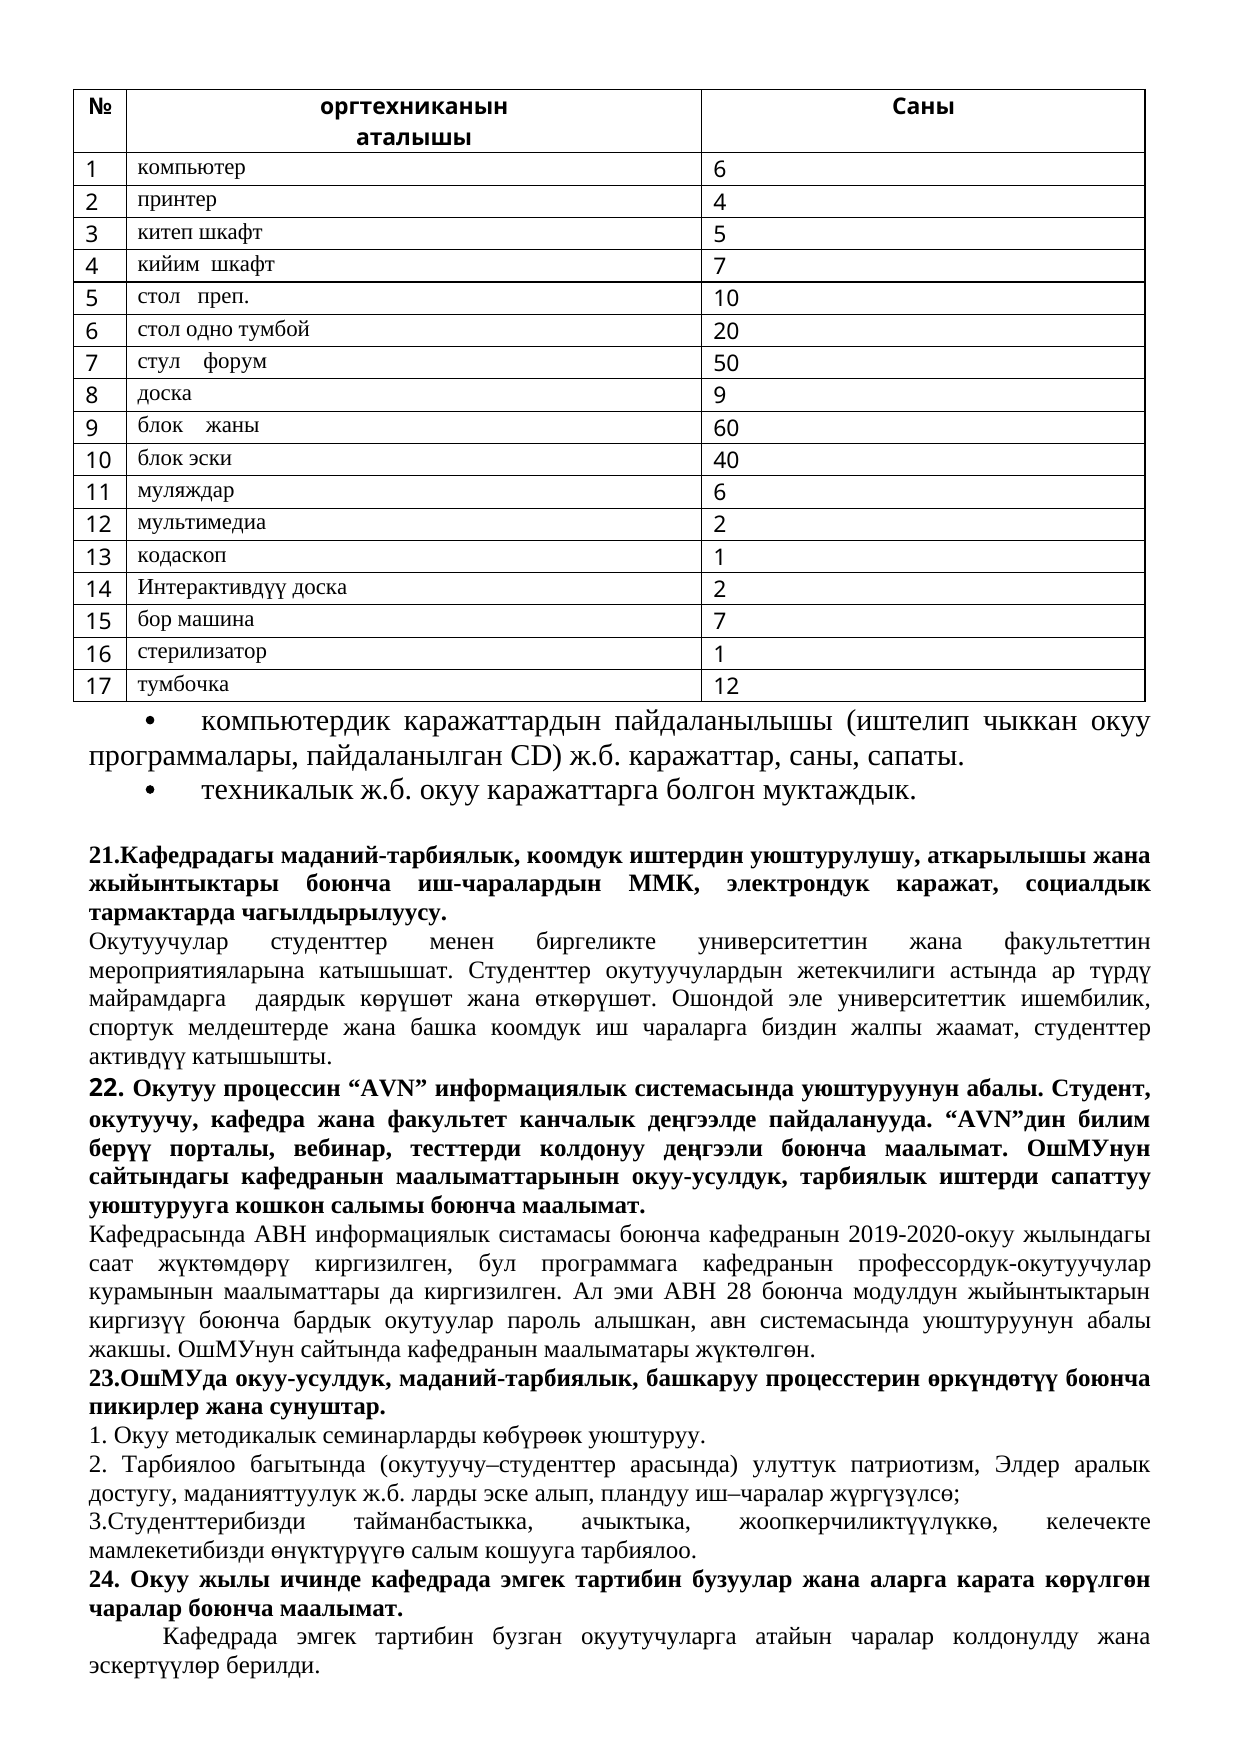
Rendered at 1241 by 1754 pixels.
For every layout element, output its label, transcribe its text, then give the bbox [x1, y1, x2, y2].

table_cell принтер [127, 186, 701, 217]
table_cell 2 [702, 509, 1144, 540]
text 22. Окутуу процессин “AVN” информациялык системасында уюштуруунун абалы. Студент, окутуучу, кафедра жана факультет канчалык деңгээлде пайдаланууда. “AVN”дин билим берүү порталы, вебинар, тесттерди колдонуу деңгээли боюнча маалымат. ОшМУнун сайтындагы кафедранын маалыматтарынын окуу-усулдук, тарбиялык иштерди сапаттуу уюштурууга кошкон салымы боюнча маалымат. [89, 1070, 1152, 1219]
table_cell 5 [702, 218, 1144, 249]
table_cell 40 [702, 444, 1144, 475]
table_cell 20 [702, 315, 1144, 346]
table_cell 12 [702, 670, 1144, 701]
text 3.Студенттерибизди тайманбастыкка, ачыктыка, жоопкерчиликтүүлүккө, келечекте мамлекетибизди өнүктүрүүгө салым кошууга тарбиялоо. [89, 1506, 1152, 1564]
table_cell 6 [702, 153, 1144, 184]
text 24. Окуу жылы ичинде кафедрада эмгек тартибин бузуулар жана аларга карата көрүлгөн чаралар боюнча маалымат. [89, 1564, 1152, 1621]
table_cell доска [127, 379, 701, 411]
table_cell муляждар [127, 476, 701, 507]
table_cell 2 [74, 186, 126, 217]
table_cell китеп шкафт [127, 218, 701, 249]
table_cell 50 [702, 347, 1144, 378]
text Кафедрада эмгек тартибин бузган окуутучуларга атайын чаралар колдонулду жана эскертүүлөр берилди. [89, 1621, 1152, 1679]
table_cell стул форум [127, 347, 701, 378]
table_cell 16 [74, 638, 126, 669]
table_cell кодаскоп [127, 541, 701, 572]
table_header Саны [702, 90, 1144, 152]
table_cell 10 [702, 283, 1144, 314]
table_cell 9 [702, 379, 1144, 411]
table_cell 10 [74, 444, 126, 475]
table_cell блок жаны [127, 412, 701, 443]
table_cell 1 [702, 638, 1144, 669]
table_cell 12 [74, 509, 126, 540]
table_cell 15 [74, 605, 126, 637]
table_cell 5 [74, 283, 126, 314]
table_cell стерилизатор [127, 638, 701, 669]
table_cell 7 [702, 250, 1144, 281]
table_cell 3 [74, 218, 126, 249]
text 2. Тарбиялоо багытында (окутуучу–студенттер арасында) улуттук патриотизм, Элдер аралык достугу, маданияттуулук ж.б. ларды эске алып, пландуу иш–чаралар жүргүзүлсө; [89, 1449, 1152, 1506]
table_cell кийим шкафт [127, 250, 701, 281]
table_cell 7 [702, 605, 1144, 637]
text 1. Окуу методикалык семинарларды көбүрөөк уюштуруу. [89, 1420, 1152, 1449]
table_cell 6 [702, 476, 1144, 507]
text Окутуучулар студенттер менен биргеликте университеттин жана факультеттин мероприятияларына катышышат. Студенттер окутуучулардын жетекчилиги астында ар түрдү майрамдарга даярдык көрүшөт жана өткөрүшөт. Ошондой эле университеттик ишембилик, спортук мелдештерде жана башка коомдук иш чараларга биздин жалпы жаамат, студенттер активдүү катышышты. [89, 926, 1152, 1070]
table_cell стол одно тумбой [127, 315, 701, 346]
table_cell 4 [74, 250, 126, 281]
table_cell 60 [702, 412, 1144, 443]
table_cell 6 [74, 315, 126, 346]
table_cell мультимедиа [127, 509, 701, 540]
table_cell компьютер [127, 153, 701, 184]
table_cell 13 [74, 541, 126, 572]
table_cell тумбочка [127, 670, 701, 701]
table_cell 1 [702, 541, 1144, 572]
table_cell 11 [74, 476, 126, 507]
list техникалык ж.б. окуу каражаттарга болгон муктаждык. [89, 772, 1152, 806]
table_cell 14 [74, 573, 126, 604]
table_cell Интерактивдүү доска [127, 573, 701, 604]
text Кафедрасында АВН информациялык систамасы боюнча кафедранын 2019-2020-окуу жылындагы саат жүктөмдөрү киргизилген, бул программага кафедранын профессордук-окутуучулар курамынын маалыматтары да киргизилген. Ал эми АВН 28 боюнча модулдун жыйынтыктарын киргизүү боюнча бардык окутуулар пароль алышкан, авн системасында уюштуруунун абалы жакшы. ОшМУнун сайтында кафедранын маалыматары жүктөлгөн. [89, 1219, 1152, 1363]
table_cell 2 [702, 573, 1144, 604]
table_cell стол преп. [127, 283, 701, 314]
table_cell бор машина [127, 605, 701, 637]
table_cell 17 [74, 670, 126, 701]
table_cell блок эски [127, 444, 701, 475]
table_cell 9 [74, 412, 126, 443]
list компьютердик каражаттардын пайдаланылышы (иштелип чыккан окуу программалары, пайдаланылган CD) ж.б. каражаттар, саны, сапаты. [89, 702, 1152, 772]
table_cell 7 [74, 347, 126, 378]
text 23.ОшМУда окуу-усулдук, маданий-тарбиялык, башкаруу процесстерин өркүндөтүү боюнча пикирлер жана сунуштар. [89, 1363, 1152, 1420]
table_cell 8 [74, 379, 126, 411]
table_header № [74, 90, 126, 152]
table_cell 1 [74, 153, 126, 184]
text 21.Кафедрадагы маданий-тарбиялык, коомдук иштердин уюштурулушу, аткарылышы жана жыйынтыктары боюнча иш-чаралардын ММК, электрондук каражат, социалдык тармактарда чагылдырылуусу. [89, 840, 1152, 926]
table_header оргтехниканын аталышы [127, 90, 701, 152]
table_cell 4 [702, 186, 1144, 217]
